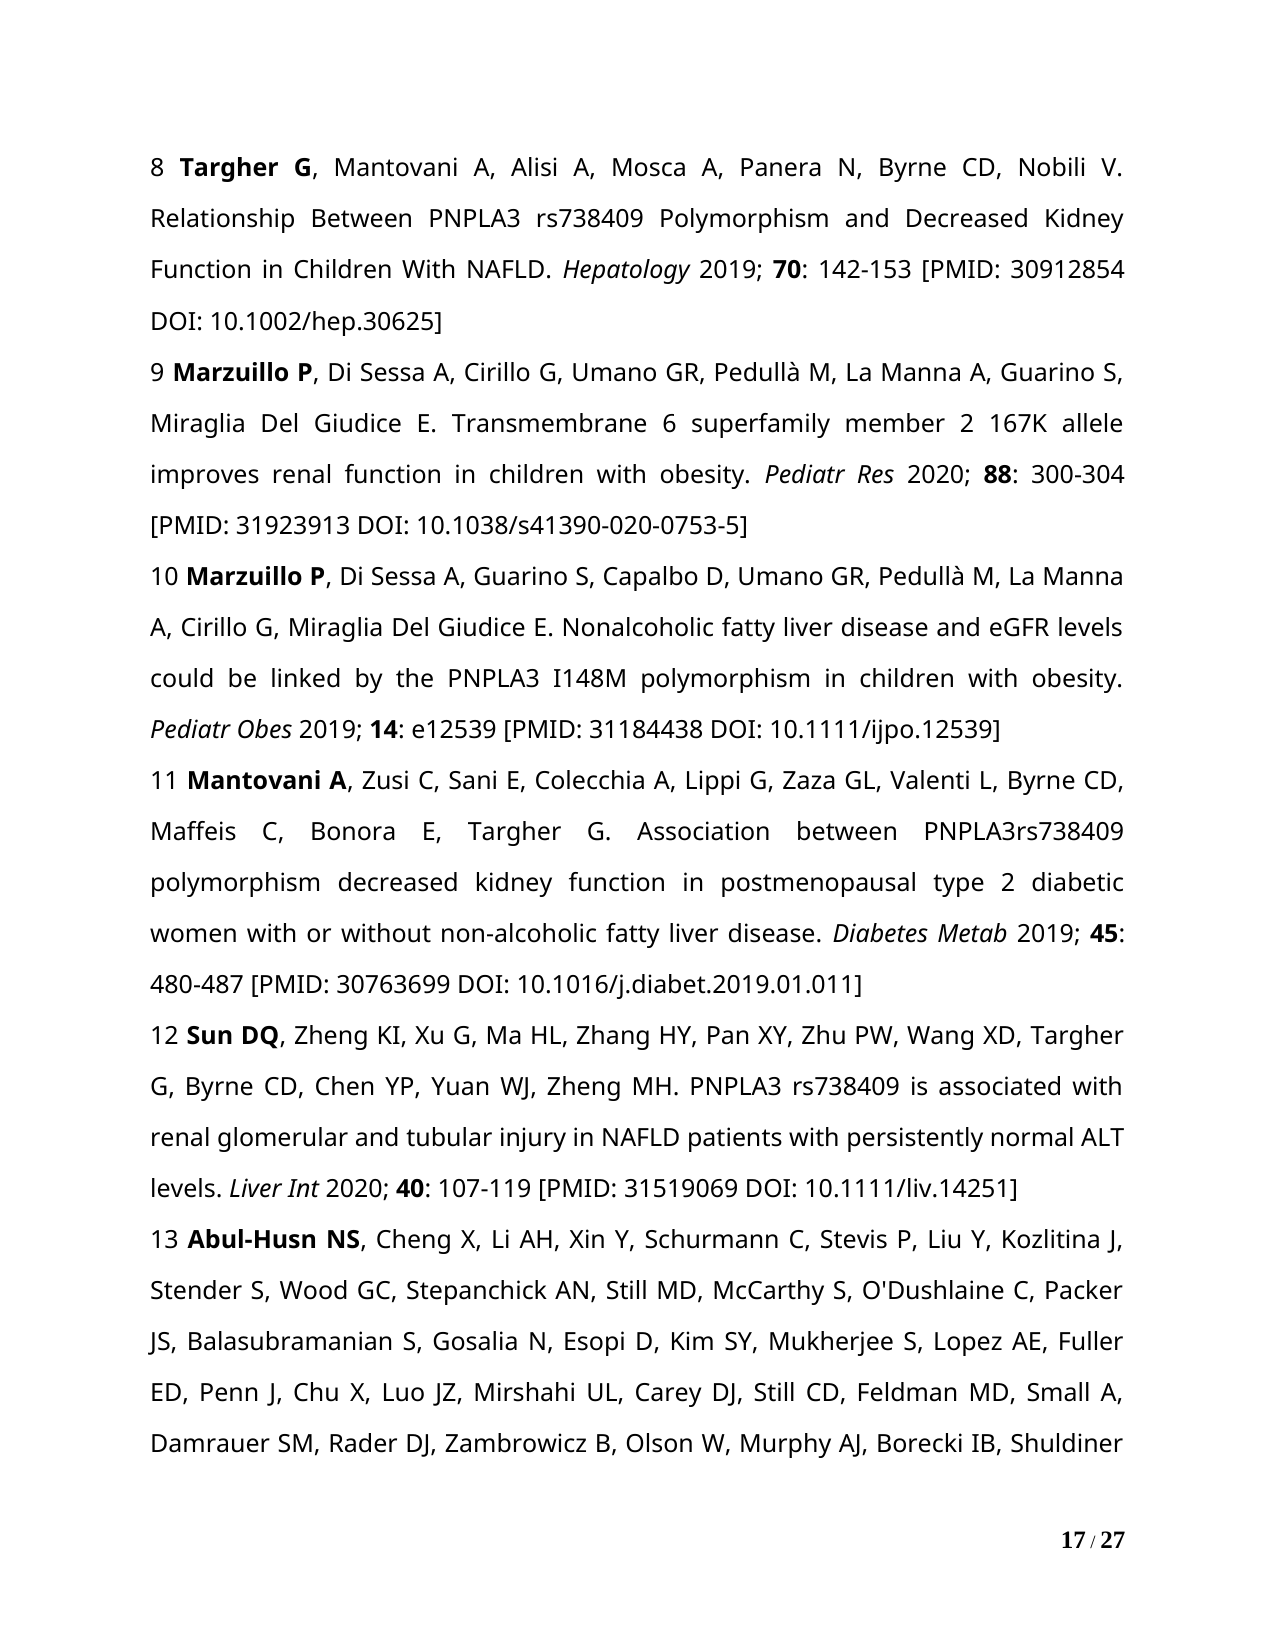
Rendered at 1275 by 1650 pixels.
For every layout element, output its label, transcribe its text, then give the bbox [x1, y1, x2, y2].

text 8 Targher G, Mantovani A, Alisi A, Mosca A, Panera N, Byrne CD, Nobili V. Relationship Between PNPLA3 rs738409 Polymorphism and Decreased Kidney Function in Children With NAFLD. Hepatology 2019; 70: 142-153 [PMID: 30912854 DOI: 10.1002/hep.30625] [150, 150, 1125, 337]
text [150, 1222, 1125, 1460]
text 12 Sun DQ, Zheng KI, Xu G, Ma HL, Zhang HY, Pan XY, Zhu PW, Wang XD, Targher G, Byrne CD, Chen YP, Yuan WJ, Zheng MH. PNPLA3 rs738409 is associated with renal glomerular and tubular injury in NAFLD patients with persistently normal ALT levels. Liver Int 2020; 40: 107-119 [PMID: 31519069 DOI: 10.1111/liv.14251] [150, 1018, 1125, 1205]
text 10 Marzuillo P, Di Sessa A, Guarino S, Capalbo D, Umano GR, Pedullà M, La Manna A, Cirillo G, Miraglia Del Giudice E. Nonalcoholic fatty liver disease and eGFR levels could be linked by the PNPLA3 I148M polymorphism in children with obesity. Pediatr Obes 2019; 14: e12539 [PMID: 31184438 DOI: 10.1111/ijpo.12539] [150, 558, 1125, 746]
text 11 Mantovani A, Zusi C, Sani E, Colecchia A, Lippi G, Zaza GL, Valenti L, Byrne CD, Maffeis C, Bonora E, Targher G. Association between PNPLA3rs738409 polymorphism decreased kidney function in postmenopausal type 2 diabetic women with or without non-alcoholic fatty liver disease. Diabetes Metab 2019; 45: 480-487 [PMID: 30763699 DOI: 10.1016/j.diabet.2019.01.011] [150, 762, 1125, 1001]
text 9 Marzuillo P, Di Sessa A, Cirillo G, Umano GR, Pedullà M, La Manna A, Guarino S, Miraglia Del Giudice E. Transmembrane 6 superfamily member 2 167K allele improves renal function in children with obesity. Pediatr Res 2020; 88: 300-304 [PMID: 31923913 DOI: 10.1038/s41390-020-0753-5] [150, 354, 1125, 541]
